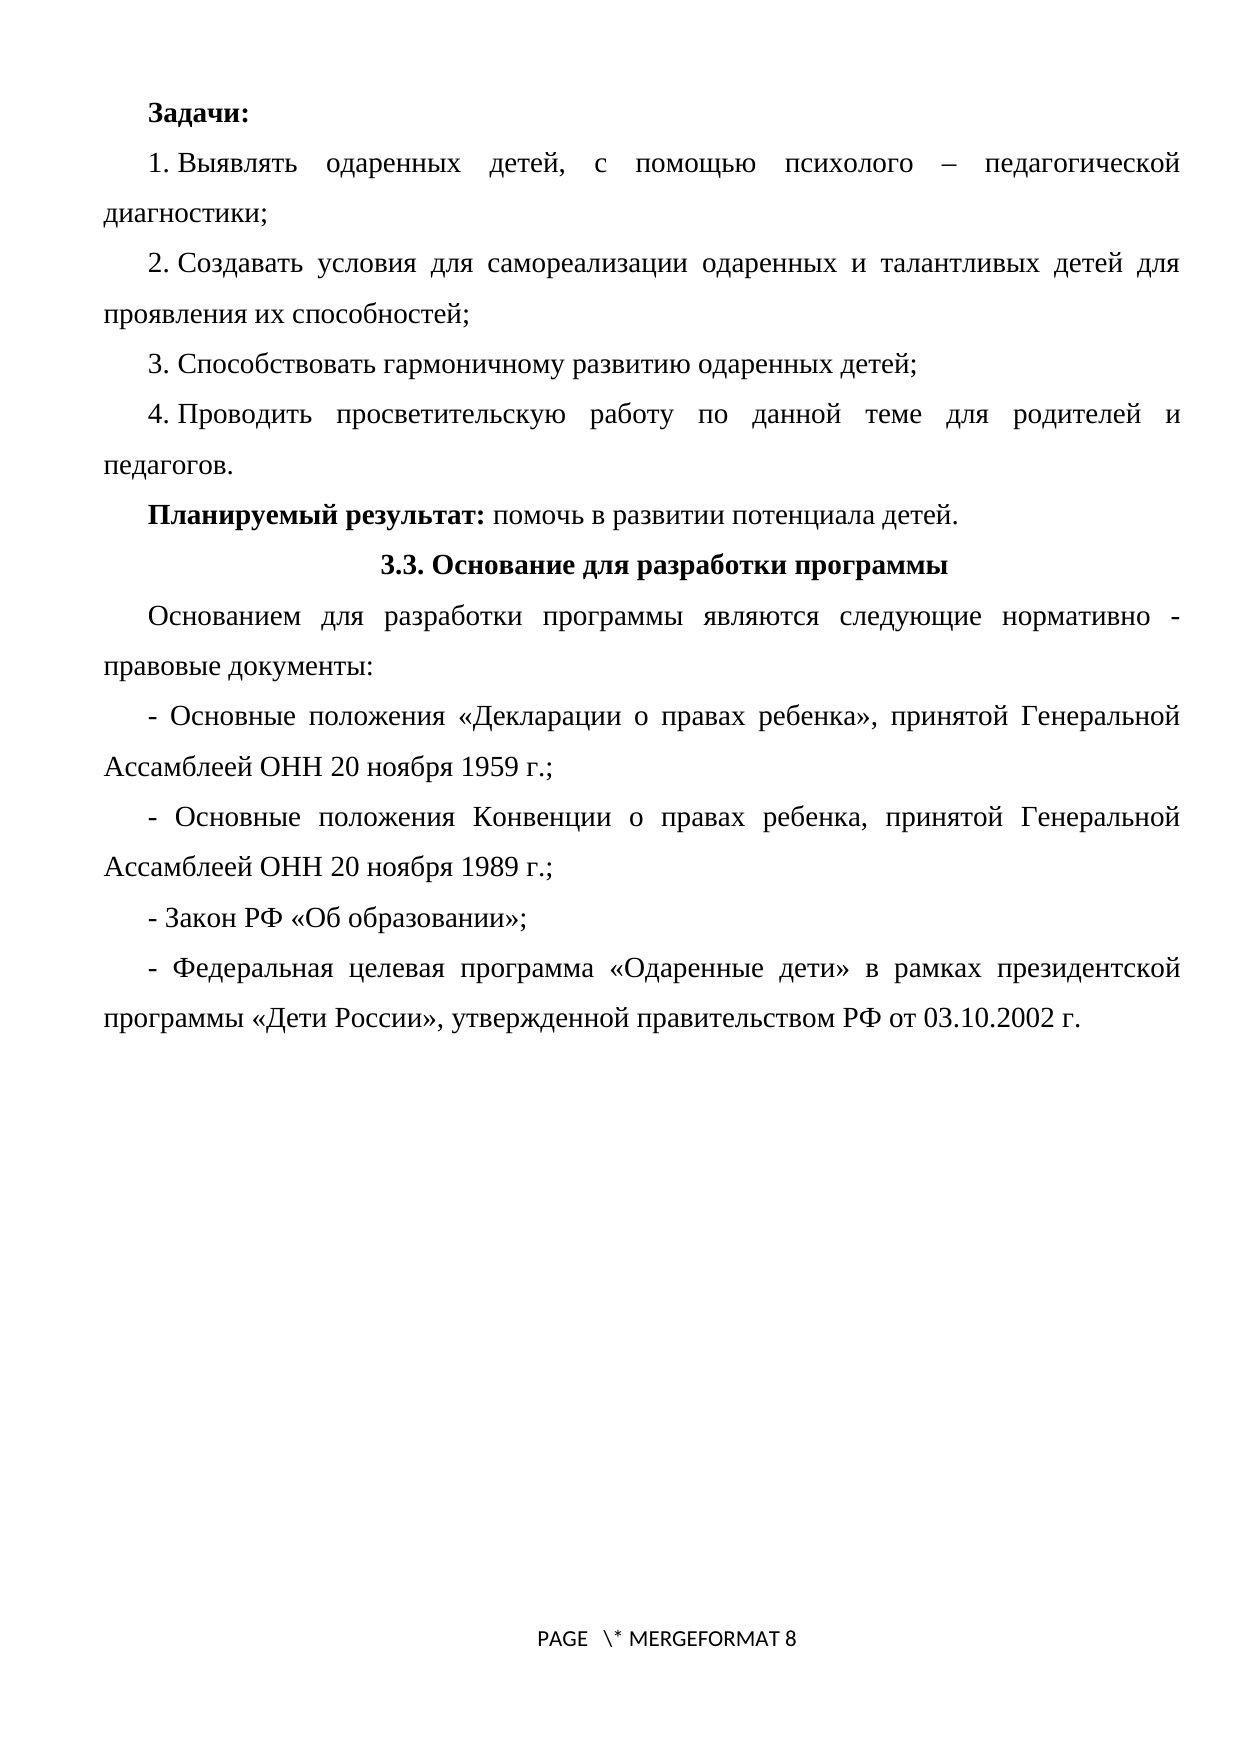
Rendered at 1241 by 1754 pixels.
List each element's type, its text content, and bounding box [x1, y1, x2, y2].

list Проводить просветительскую работу по данной теме для родителей и педагогов. [103, 397, 1181, 480]
text Задачи: [103, 95, 1181, 128]
text - Основные положения «Декларации о правах ребенка», принятой Генеральной Ассамблеей ОНН 20 ноября 1959 г.; [103, 698, 1181, 782]
text Основанием для разработки программы являются следующие нормативно - правовые документы: [103, 598, 1181, 682]
list Создавать условия для самореализации одаренных и талантливых детей для проявления их способностей; [103, 246, 1181, 329]
text - Основные положения Конвенции о правах ребенка, принятой Генеральной Ассамблеей ОНН 20 ноября 1989 г.; [103, 799, 1181, 883]
text Планируемый результат: помочь в развитии потенциала детей. [148, 497, 1181, 531]
text - Закон РФ «Об образовании»; [103, 900, 1181, 933]
list Выявлять одаренных детей, с помощью психолого – педагогической диагностики; [103, 145, 1181, 229]
list Способствовать гармоничному развитию одаренных детей; [103, 346, 1181, 380]
text - Федеральная целевая программа «Одаренные дети» в рамках президентской программы «Дети России», утвержденной правительством РФ от 03.10.2002 г. [103, 950, 1181, 1034]
text 3.3. Основание для разработки программы [103, 547, 1181, 581]
